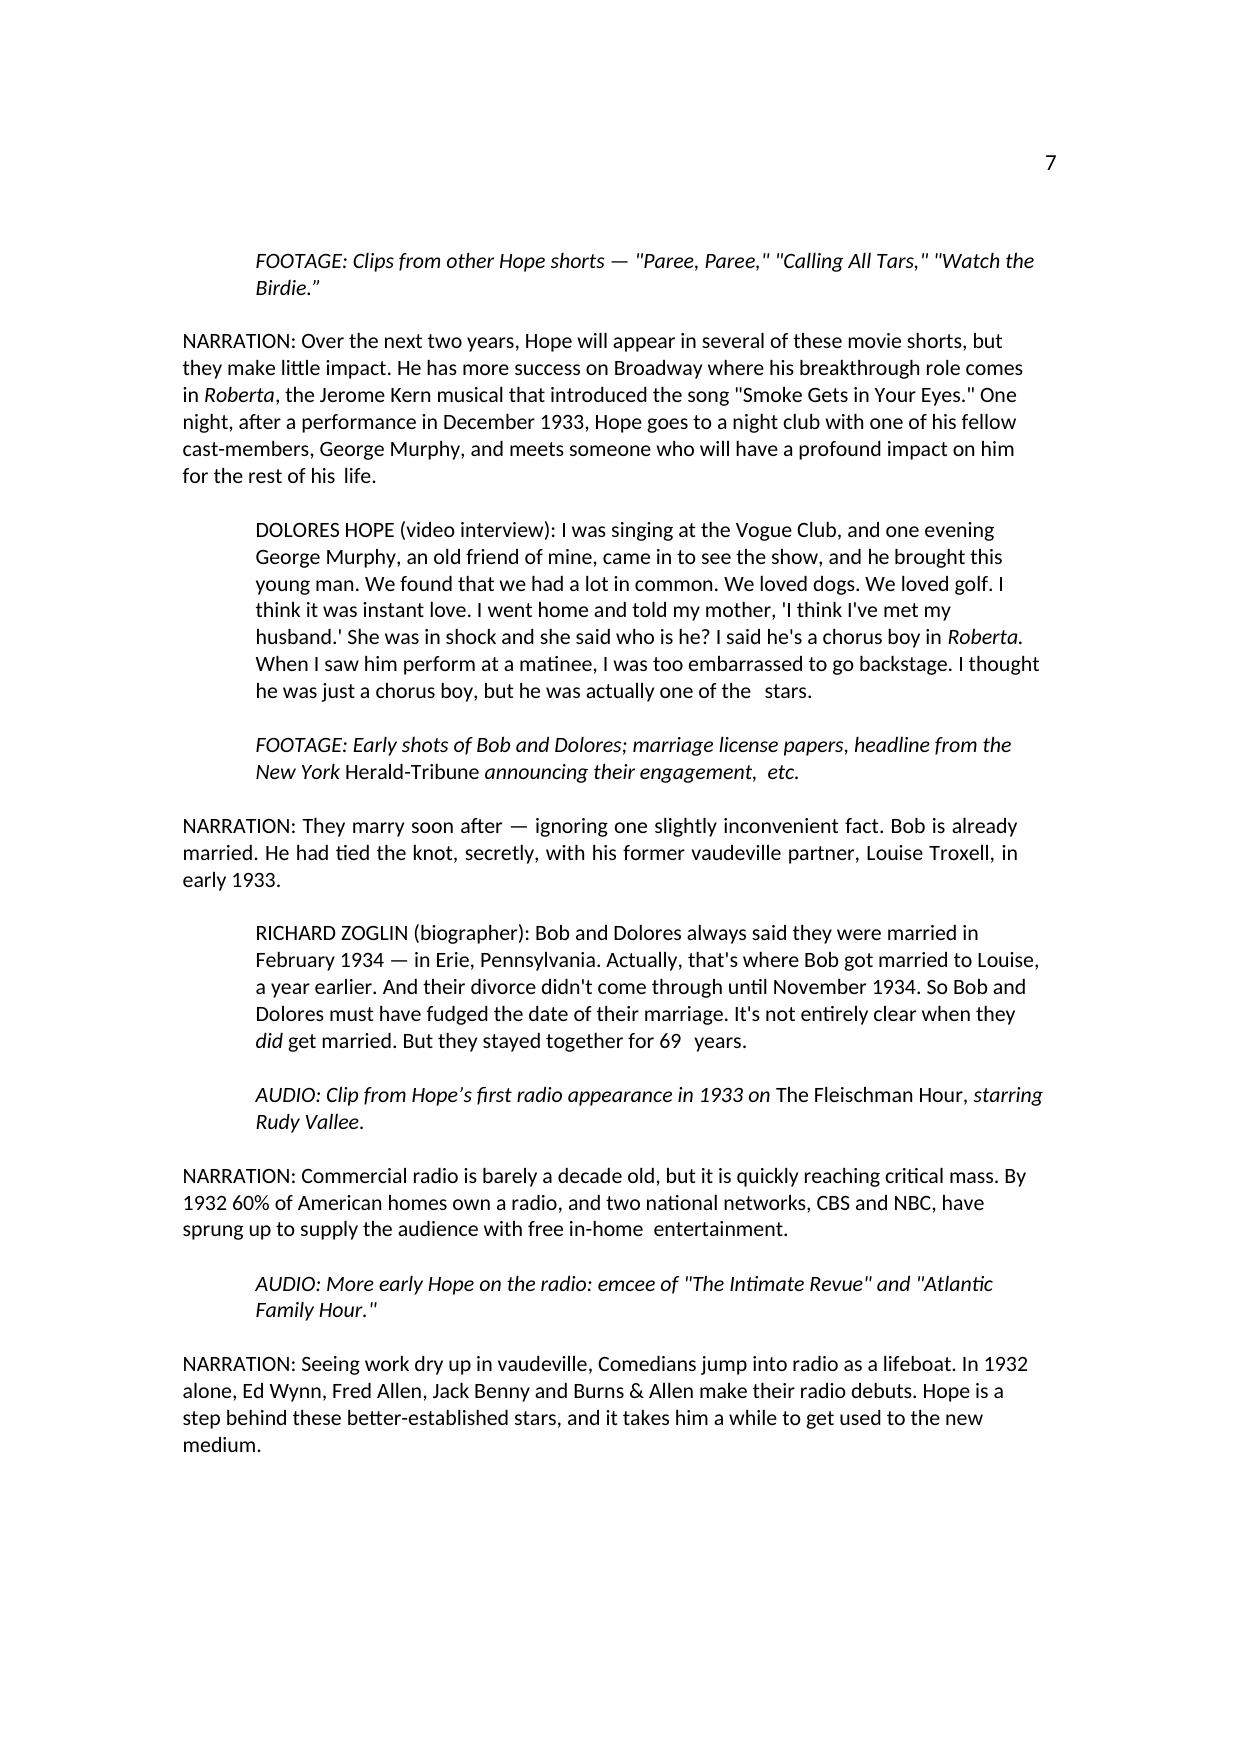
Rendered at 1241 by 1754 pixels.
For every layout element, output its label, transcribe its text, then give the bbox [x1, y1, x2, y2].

text RICHARD ZOGLIN (biographer): Bob and Dolores always said they were married in February 1934 — in Erie, Pennsylvania. Actually, that's where Bob got married to Louise, a year earlier. And their divorce didn't come through until November 1934. So Bob and Dolores must have fudged the date of their marriage. It's not entirely clear when they did get married. But they stayed together for 69 years. [255, 919, 1045, 1054]
text AUDIO: Clip from Hope’s first radio appearance in 1933 on The Fleischman Hour, starring Rudy Vallee. [255, 1081, 1071, 1135]
text FOOTAGE: Clips from other Hope shorts — "Paree, Paree," "Calling All Tars," "Watch the Birdie.” [255, 247, 1071, 300]
text NARRATION: Seeing work dry up in vaudeville, Comedians jump into radio as a lifeboat. In 1932 alone, Ed Wynn, Fred Allen, Jack Benny and Burns & Allen make their radio debuts. Hope is a step behind these better-established stars, and it takes him a while to get used to the new medium. [182, 1351, 1038, 1458]
text NARRATION: Over the next two years, Hope will appear in several of these movie shorts, but they make little impact. He has more success on Broadway where his breakthrough role comes in Roberta, the Jerome Kern musical that introduced the song "Smoke Gets in Your Eyes." One night, after a performance in December 1933, Hope goes to a night club with one of his fellow cast-members, George Murphy, and meets someone who will have a profound impact on him for the rest of his life. [182, 328, 1042, 489]
text NARRATION: They marry soon after — ignoring one slightly inconvenient fact. Bob is already married. He had tied the knot, secretly, with his former vaudeville partner, Louise Troxell, in early 1933. [182, 812, 1019, 892]
text DOLORES HOPE (video interview): I was singing at the Vogue Club, and one evening George Murphy, an old friend of mine, came in to see the show, and he brought this young man. We found that we had a lot in common. We loved dogs. We loved golf. I think it was instant love. I went home and told my mother, 'I think I've met my husband.' She was in shock and she said who is he? I said he's a chorus boy in Roberta. When I saw him perform at a matinee, I was too embarrassed to go backstage. I thought he was just a chorus boy, but he was actually one of the stars. [255, 516, 1056, 704]
text AUDIO: More early Hope on the radio: emcee of "The Intimate Revue" and "Atlantic Family Hour." [255, 1270, 1038, 1323]
text NARRATION: Commercial radio is barely a decade old, but it is quickly reaching critical mass. By 1932 60% of American homes own a radio, and two national networks, CBS and NBC, have sprung up to supply the audience with free in-home entertainment. [182, 1162, 1038, 1242]
text FOOTAGE: Early shots of Bob and Dolores; marriage license papers, headline from the New York Herald-Tribune announcing their engagement, etc. [255, 731, 1038, 785]
